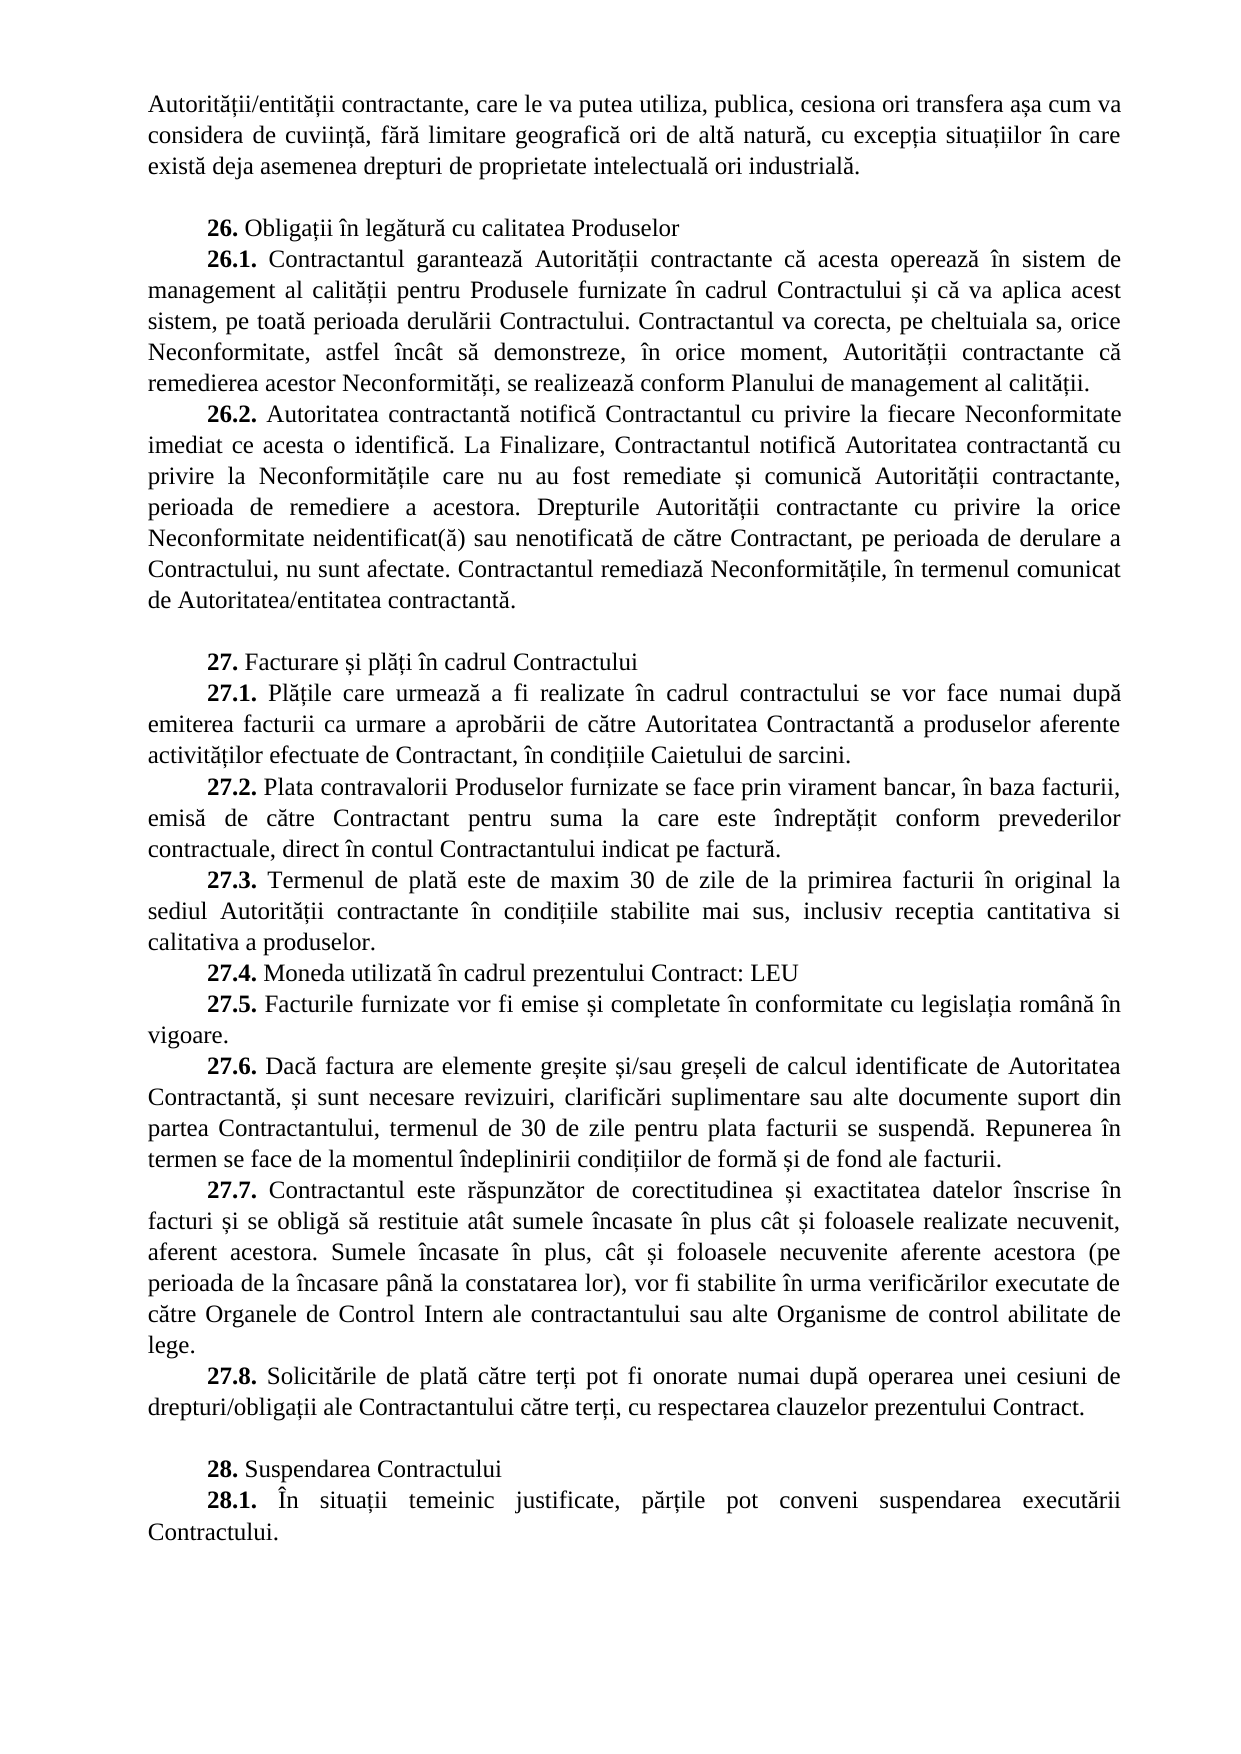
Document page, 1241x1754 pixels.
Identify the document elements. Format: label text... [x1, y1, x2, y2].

text 27.8. Solicitările de plată către terți pot fi onorate numai după operarea unei cesiuni de drepturi/obligații ale Contractantului către terți, cu respectarea clauzelor prezentului Contract. [148, 1361, 1122, 1421]
text 27. Facturare și plăți în cadrul Contractului [148, 647, 1122, 676]
text 27.5. Facturile furnizate vor fi emise și completate în conformitate cu legislația română în vigoare. [148, 989, 1122, 1049]
text 27.3. Termenul de plată este de maxim 30 de zile de la primirea facturii în original la sediul Autorității contractante în condițiile stabilite mai sus, inclusiv receptia cantitativa si calitativa a produselor. [148, 865, 1122, 956]
text 28.1. În situații temeinic justificate, părțile pot conveni suspendarea executării Contractului. [148, 1486, 1122, 1545]
text 28. Suspendarea Contractului [148, 1454, 1122, 1483]
text 27.1. Plățile care urmează a fi realizate în cadrul contractului se vor face numai după emiterea facturii ca urmare a aprobării de către Autoritatea Contractantă a produselor aferente activităților efectuate de Contractant, în condițiile Caietului de sarcini. [148, 678, 1122, 769]
text 27.4. Moneda utilizată în cadrul prezentului Contract: LEU [148, 958, 1122, 987]
text 27.6. Dacă factura are elemente greșite și/sau greșeli de calcul identificate de Autoritatea Contractantă, și sunt necesare revizuiri, clarificări suplimentare sau alte documente suport din partea Contractantului, termenul de 30 de zile pentru plata facturii se suspendă. Repunerea în termen se face de la momentul îndeplinirii condițiilor de formă și de fond ale facturii. [148, 1051, 1122, 1173]
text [148, 89, 1122, 179]
text 26.2. Autoritatea contractantă notifică Contractantul cu privire la fiecare Neconformitate imediat ce acesta o identifică. La Finalizare, Contractantul notifică Autoritatea contractantă cu privire la Neconformitățile care nu au fost remediate și comunică Autorității contractante, perioada de remediere a acestora. Drepturile Autorității contractante cu privire la orice Neconformitate neidentificat(ă) sau nenotificată de către Contractant, pe perioada de derulare a Contractului, nu sunt afectate. Contractantul remediază Neconformitățile, în termenul comunicat de Autoritatea/entitatea contractantă. [148, 399, 1122, 614]
text 26. Obligații în legătură cu calitatea Produselor [148, 213, 1122, 242]
text 27.7. Contractantul este răspunzător de corectitudinea și exactitatea datelor înscrise în facturi și se obligă să restituie atât sumele încasate în plus cât și foloasele realizate necuvenit, aferent acestora. Sumele încasate în plus, cât și foloasele necuvenite aferente acestora (pe perioada de la încasare până la constatarea lor), vor fi stabilite în urma verificărilor executate de către Organele de Control Intern ale contractantului sau alte Organisme de control abilitate de lege. [148, 1175, 1122, 1359]
text 27.2. Plata contravalorii Produselor furnizate se face prin virament bancar, în baza facturii, emisă de către Contractant pentru suma la care este îndreptățit conform prevederilor contractuale, direct în contul Contractantului indicat pe factură. [148, 772, 1122, 862]
text 26.1. Contractantul garantează Autorității contractante că acesta operează în sistem de management al calității pentru Produsele furnizate în cadrul Contractului și că va aplica acest sistem, pe toată perioada derulării Contractului. Contractantul va corecta, pe cheltuiala sa, orice Neconformitate, astfel încât să demonstreze, în orice moment, Autorității contractante că remedierea acestor Neconformități, se realizează conform Planului de management al calității. [148, 244, 1122, 397]
